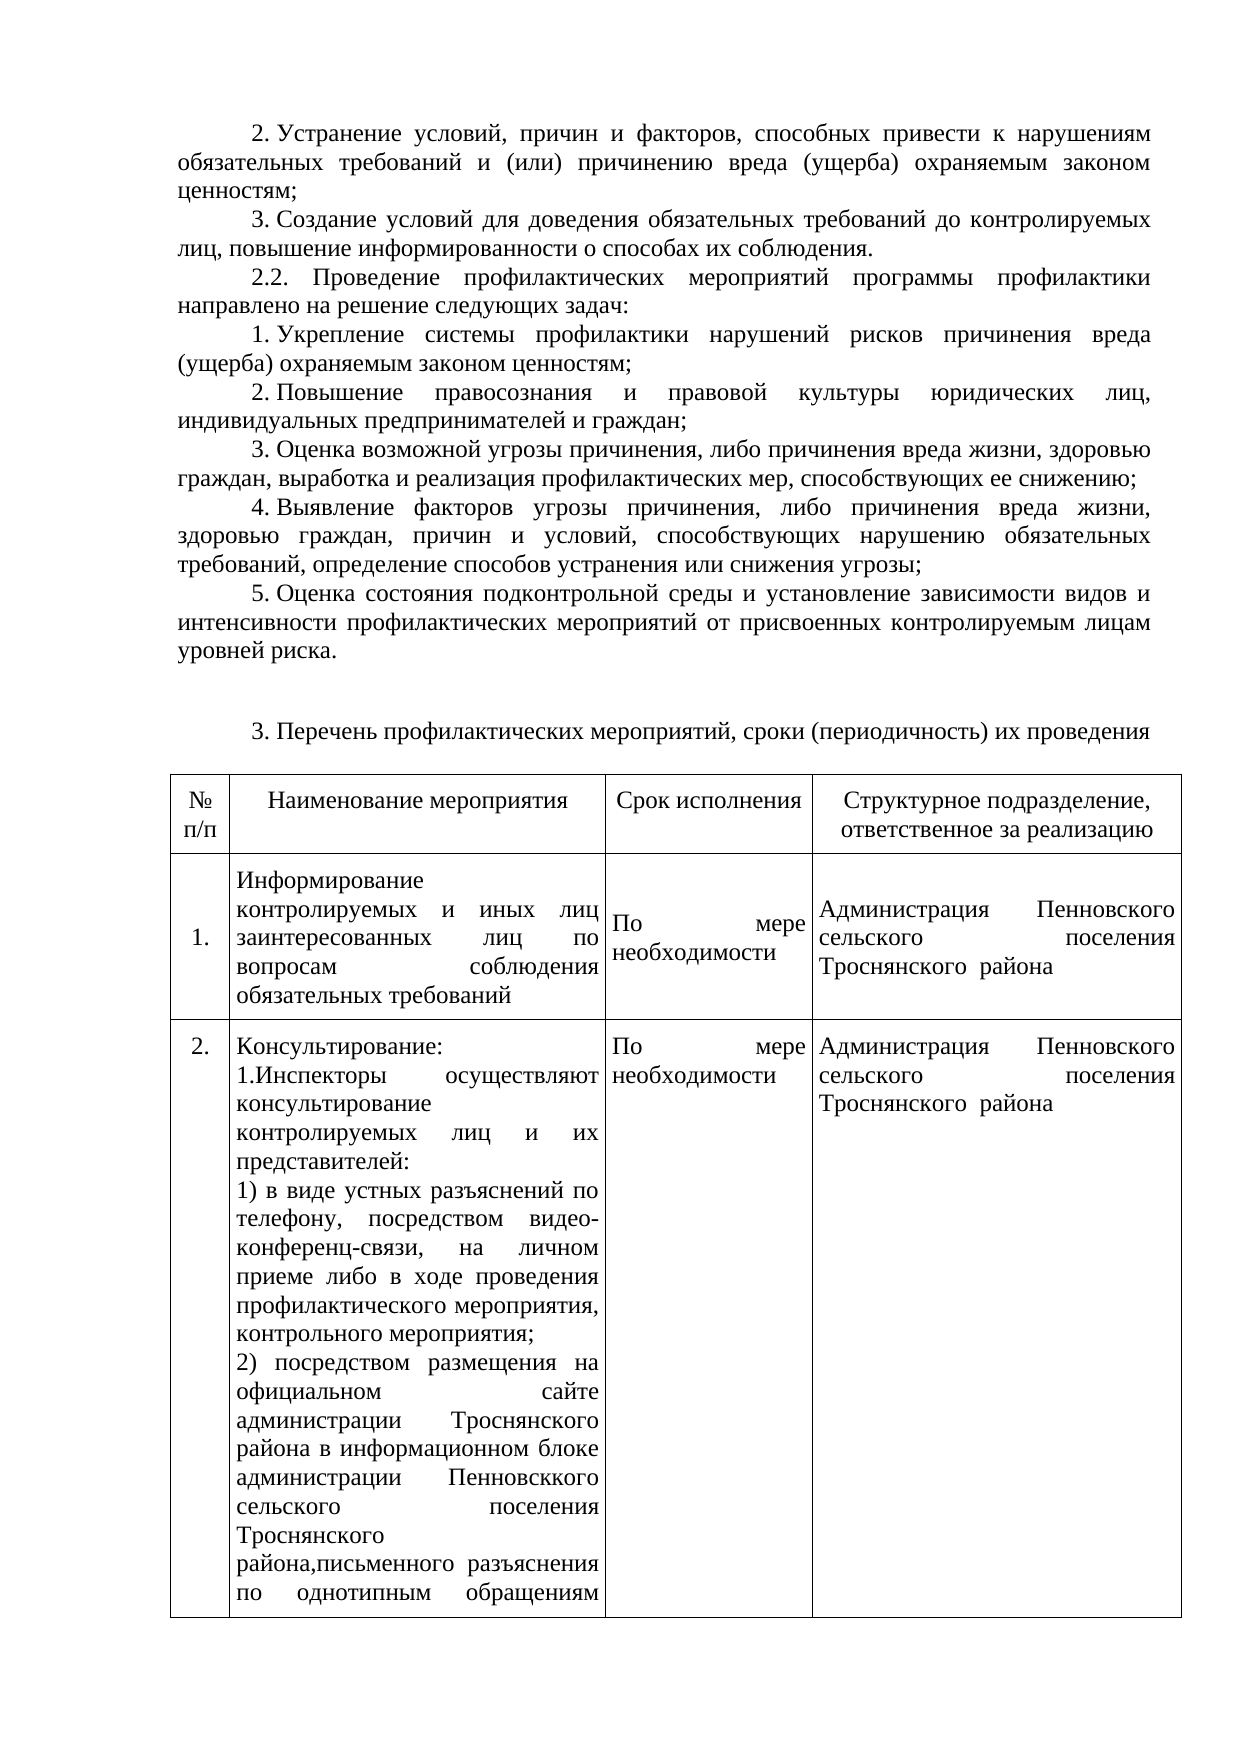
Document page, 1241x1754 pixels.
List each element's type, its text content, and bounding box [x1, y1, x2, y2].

text 3. Перечень профилактических мероприятий, сроки (периодичность) их проведения [177, 716, 1152, 745]
text 2.2. Проведение профилактических мероприятий программы профилактики направлено на решение следующих задач: [177, 262, 1152, 319]
table_header Наименование мероприятия [230, 775, 605, 853]
table_cell Администрация Пенновского сельского поселения Троснянского района [813, 854, 1181, 1019]
list Оценка состояния подконтрольной среды и установление зависимости видов и интенсивности профилактических мероприятий от присвоенных контролируемым лицам уровней риска. [177, 578, 1152, 664]
table_cell По мере необходимости [606, 854, 812, 1019]
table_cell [813, 1020, 1181, 1617]
list Создание условий для доведения обязательных требований до контролируемых лиц, повышение информированности о способах их соблюдения. [177, 204, 1152, 262]
list Укрепление системы профилактики нарушений рисков причинения вреда (ущерба) охраняемым законом ценностям; [177, 319, 1152, 377]
list Устранение условий, причин и факторов, способных привести к нарушениям обязательных требований и (или) причинению вреда (ущерба) охраняемым законом ценностям; [177, 118, 1152, 204]
table_cell 1. [171, 854, 229, 1019]
table_cell Информирование контролируемых и иных лиц заинтересованных лиц по вопросам соблюдения обязательных требований [230, 854, 605, 1019]
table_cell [606, 1020, 812, 1617]
table_header № п/п [171, 775, 229, 853]
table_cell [230, 1020, 605, 1617]
list Выявление факторов угрозы причинения, либо причинения вреда жизни, здоровью граждан, причин и условий, способствующих нарушению обязательных требований, определение способов устранения или снижения угрозы; [177, 492, 1152, 578]
list Повышение правосознания и правовой культуры юридических лиц, индивидуальных предпринимателей и граждан; [177, 377, 1152, 434]
list Оценка возможной угрозы причинения, либо причинения вреда жизни, здоровью граждан, выработка и реализация профилактических мер, способствующих ее снижению; [177, 434, 1152, 492]
table_header Срок исполнения [606, 775, 812, 853]
table_header Структурное подразделение, ответственное за реализацию [813, 775, 1181, 853]
table_cell 2. [171, 1020, 229, 1617]
